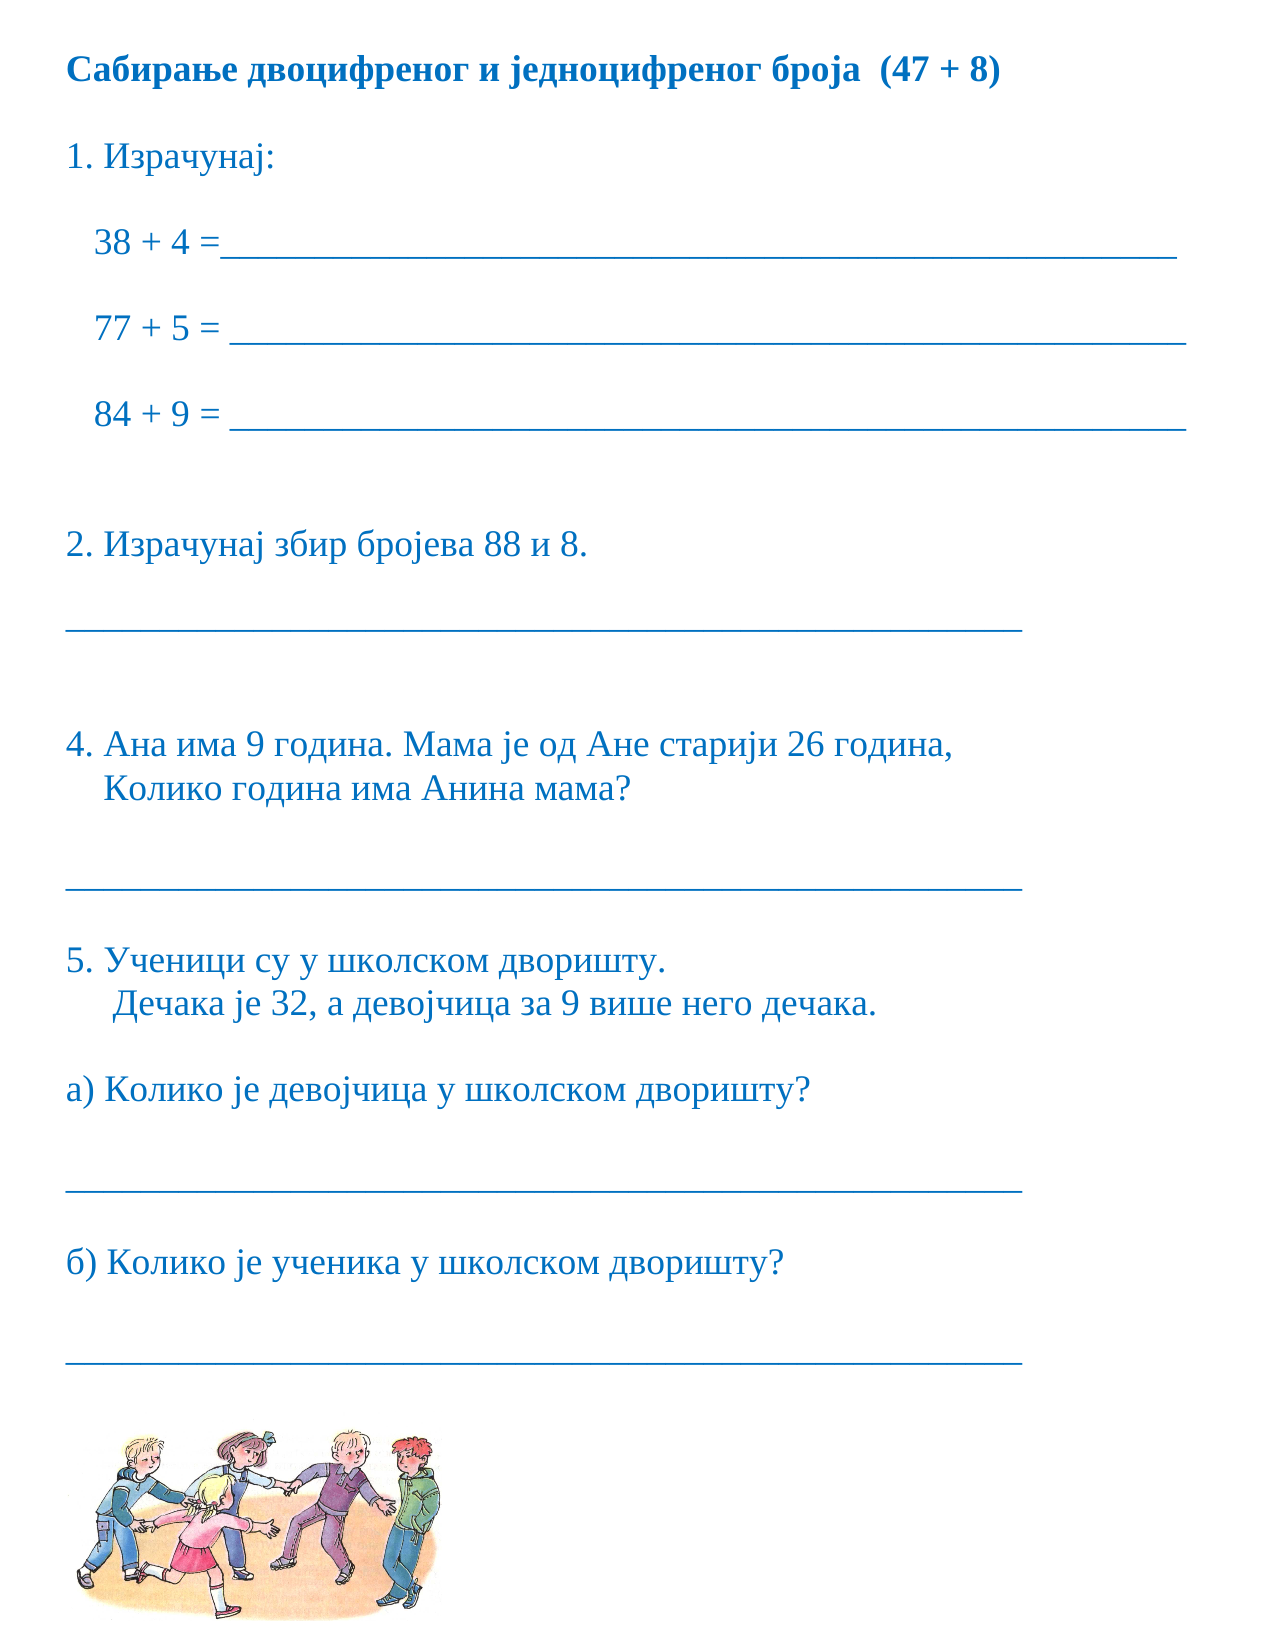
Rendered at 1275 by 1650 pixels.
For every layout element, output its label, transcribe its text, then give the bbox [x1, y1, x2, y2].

text 84 + 9 = ___________________________________________________ [66, 392, 1275, 435]
text 5. Ученици су у школском дворишту. [66, 937, 1275, 981]
text б) Колико је ученика у школском дворишту? [66, 1239, 1275, 1282]
text ___________________________________________________ [66, 1153, 1275, 1196]
text 2. Израчунај збир бројева 88 и 8. [66, 521, 1275, 564]
text Дечака је 32, а девојчица за 9 више него дечака. [66, 981, 1275, 1024]
picture [65, 1411, 443, 1621]
text Колико година има Анина мама? [66, 765, 1275, 808]
text Сабирање двоцифреног и једноцифреног броја (47 + 8) [66, 47, 1275, 90]
text 77 + 5 = ___________________________________________________ [66, 306, 1275, 349]
text ___________________________________________________ [66, 851, 1275, 894]
text 1. Израчунај: [66, 133, 1275, 176]
text ___________________________________________________ [66, 1326, 1275, 1369]
text ___________________________________________________ [66, 592, 1275, 636]
text а) Колико је девојчица у школском дворишту? [66, 1067, 1275, 1110]
text 4. Ана има 9 година. Мама је од Ане старији 26 година, [66, 722, 1275, 765]
text 38 + 4 =___________________________________________________ [66, 219, 1275, 262]
